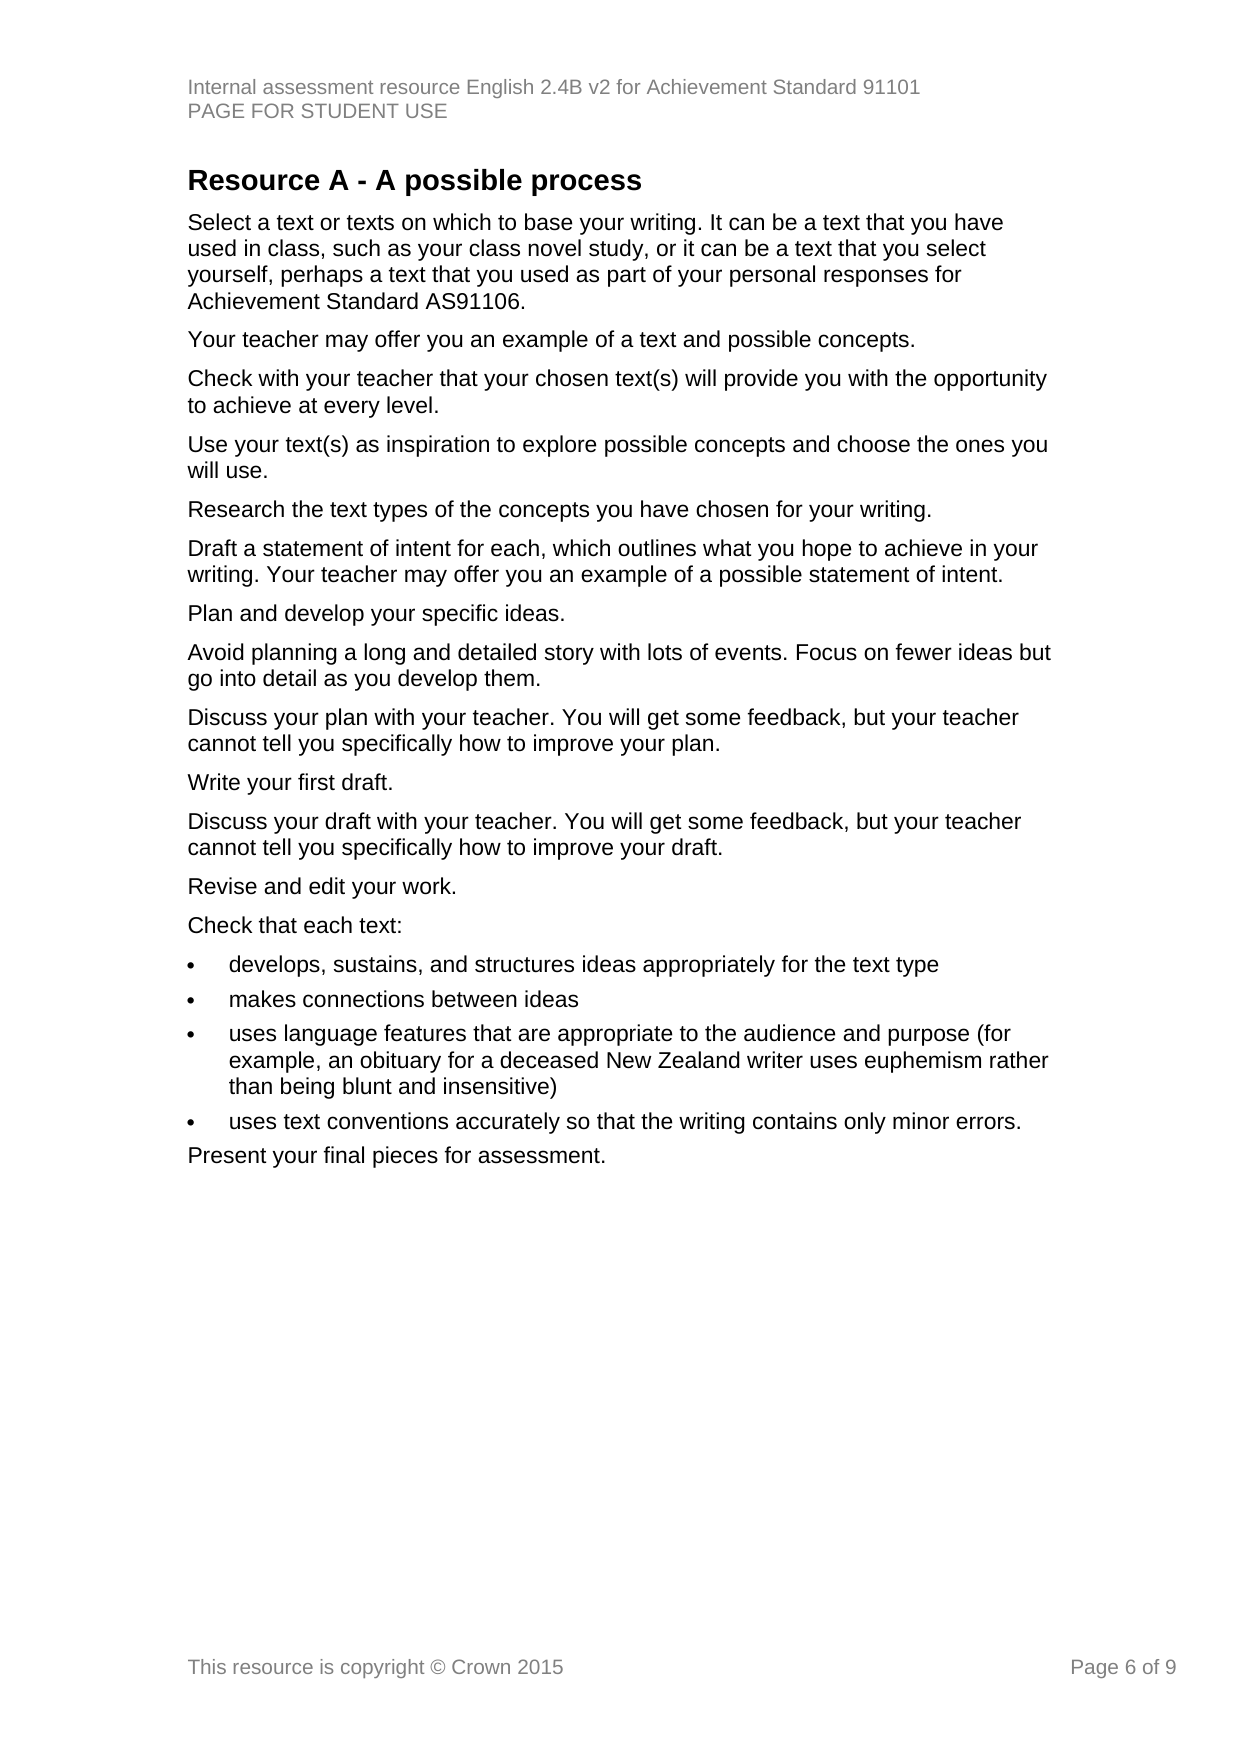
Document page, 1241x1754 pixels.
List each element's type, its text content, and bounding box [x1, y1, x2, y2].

text Discuss your plan with your teacher. You will get some feedback, but your teacher cannot tell you specifically how to improve your plan. [187, 704, 1053, 757]
text Check that each text: [187, 912, 1053, 938]
text Revise and edit your work. [187, 873, 1053, 899]
list makes connections between ideas [187, 986, 1053, 1012]
text Draft a statement of intent for each, which outlines what you hope to achieve in your writing. Your teacher may offer you an example of a possible statement of intent. [187, 534, 1053, 587]
text Your teacher may offer you an example of a text and possible concepts. [187, 326, 1053, 353]
text Research the text types of the concepts you have chosen for your writing. [187, 496, 1053, 522]
text Write your first draft. [187, 769, 1053, 795]
text Avoid planning a long and detailed story with lots of events. Focus on fewer ideas but go into detail as you develop them. [187, 639, 1053, 691]
text Present your final pieces for assessment. [187, 1142, 1053, 1169]
text Plan and develop your specific ideas. [187, 600, 1053, 626]
text Check with your teacher that your chosen text(s) will provide you with the opportunity to achieve at every level. [187, 365, 1053, 418]
list uses language features that are appropriate to the audience and purpose (for example, an obituary for a deceased New Zealand writer uses euphemism rather than being blunt and insensitive) [187, 1020, 1053, 1099]
list uses text conventions accurately so that the writing contains only minor errors. [187, 1108, 1053, 1134]
text Select a text or texts on which to base your writing. It can be a text that you have used in class, such as your class novel study, or it can be a text that you select yourself, perhaps a text that you used as part of your personal responses for Achievement Standard AS91106. [187, 208, 1053, 314]
text Use your text(s) as inspiration to explore possible concepts and choose the ones you will use. [187, 431, 1053, 483]
list develops, sustains, and structures ideas appropriately for the text type [187, 951, 1053, 977]
text Discuss your draft with your teacher. You will get some feedback, but your teacher cannot tell you specifically how to improve your draft. [187, 808, 1053, 861]
subtitle Resource A - A possible process [187, 162, 1053, 196]
